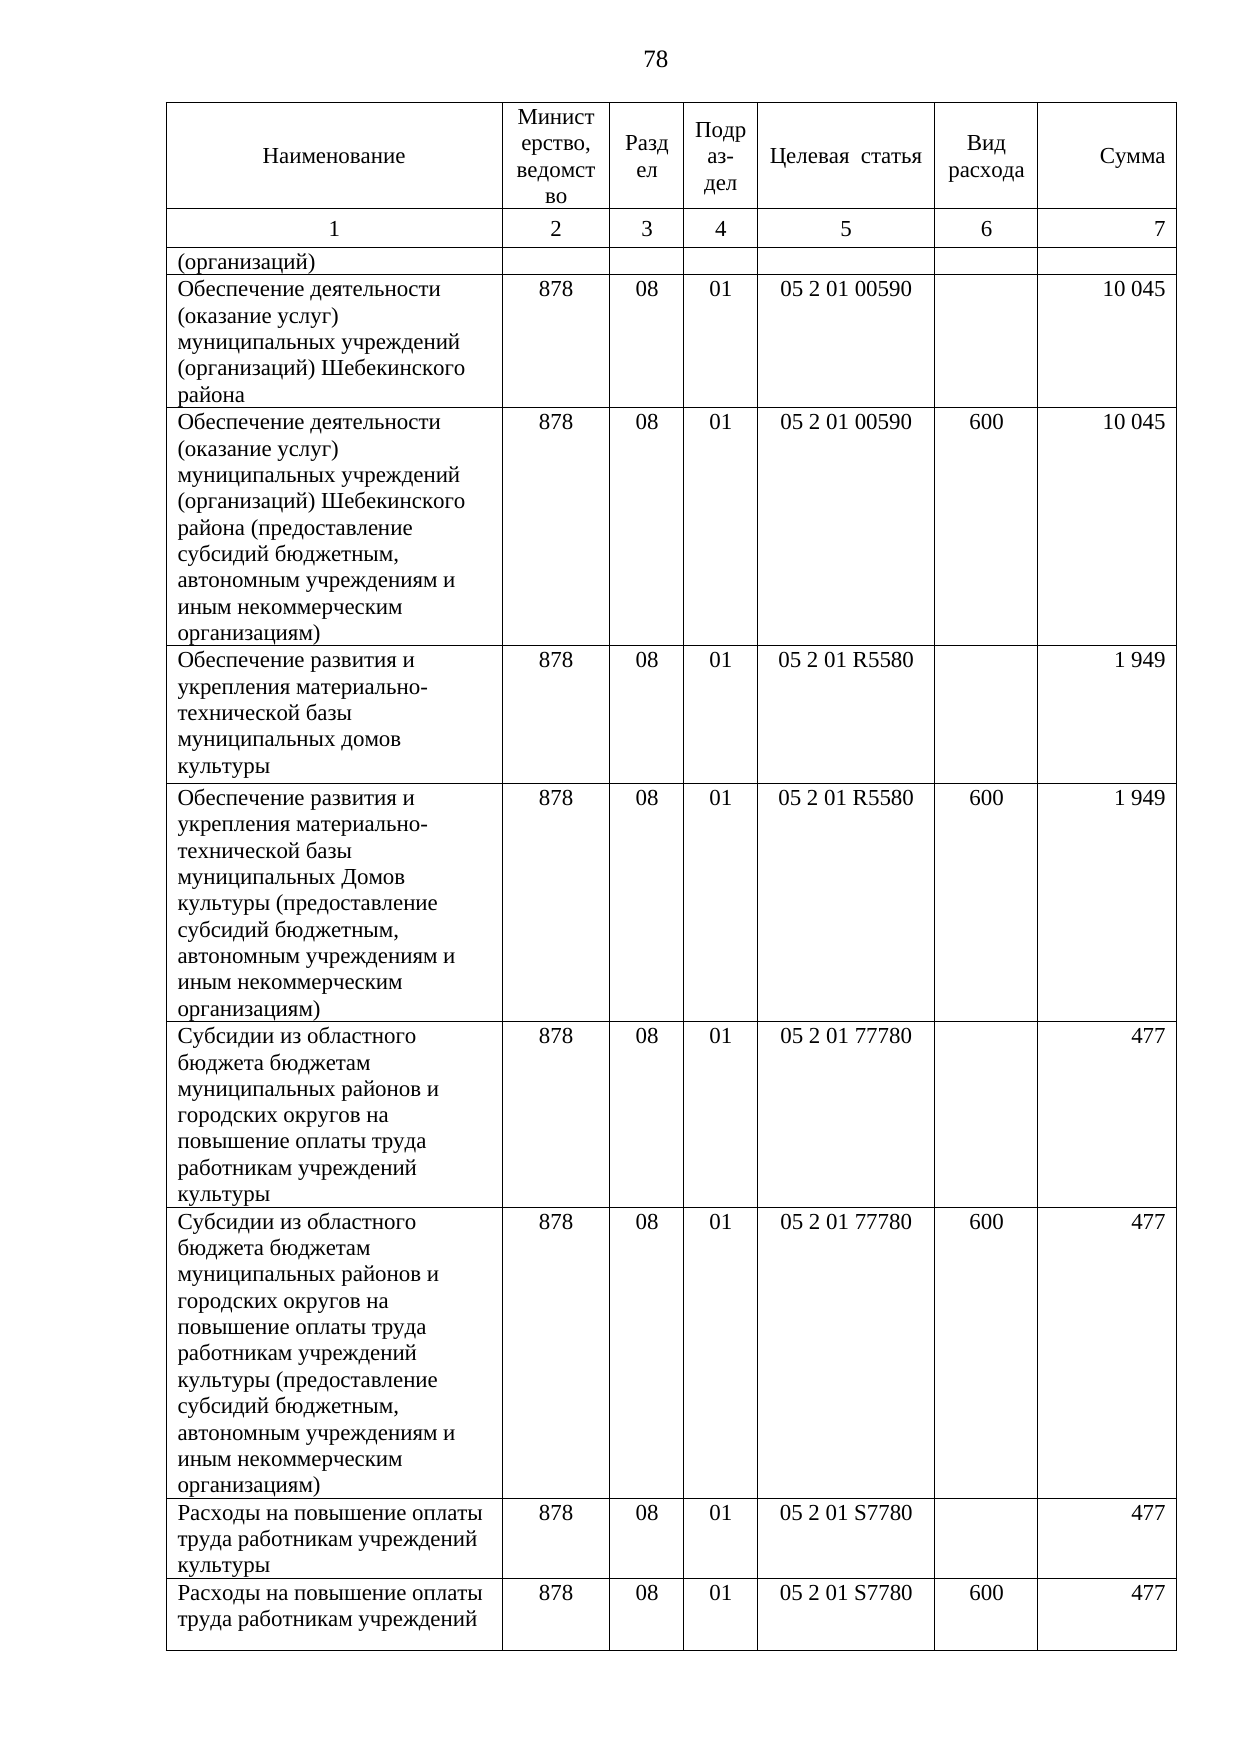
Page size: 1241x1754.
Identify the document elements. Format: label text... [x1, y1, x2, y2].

table_cell 2 [503, 209, 609, 247]
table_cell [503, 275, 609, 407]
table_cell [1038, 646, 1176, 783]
table_header Наименование [167, 103, 502, 208]
table_header Министерство, ведомство [503, 103, 609, 208]
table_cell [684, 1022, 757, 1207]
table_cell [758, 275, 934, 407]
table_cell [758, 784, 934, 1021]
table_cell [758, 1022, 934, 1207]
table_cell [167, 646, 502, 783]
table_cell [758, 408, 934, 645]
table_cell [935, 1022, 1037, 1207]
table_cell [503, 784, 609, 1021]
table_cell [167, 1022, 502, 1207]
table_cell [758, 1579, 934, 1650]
table_cell 6 [935, 209, 1037, 247]
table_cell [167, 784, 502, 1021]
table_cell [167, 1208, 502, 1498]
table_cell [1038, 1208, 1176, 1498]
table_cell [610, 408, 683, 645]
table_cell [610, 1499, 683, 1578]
table_cell 4 [684, 209, 757, 247]
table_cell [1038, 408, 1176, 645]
table_header Подраз-дел [684, 103, 757, 208]
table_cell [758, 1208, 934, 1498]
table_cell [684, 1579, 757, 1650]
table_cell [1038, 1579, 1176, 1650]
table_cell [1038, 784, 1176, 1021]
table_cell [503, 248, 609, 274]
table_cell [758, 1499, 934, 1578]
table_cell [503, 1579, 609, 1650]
table_header Раздел [610, 103, 683, 208]
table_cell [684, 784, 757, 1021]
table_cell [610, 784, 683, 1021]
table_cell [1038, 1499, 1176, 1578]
table_cell 5 [758, 209, 934, 247]
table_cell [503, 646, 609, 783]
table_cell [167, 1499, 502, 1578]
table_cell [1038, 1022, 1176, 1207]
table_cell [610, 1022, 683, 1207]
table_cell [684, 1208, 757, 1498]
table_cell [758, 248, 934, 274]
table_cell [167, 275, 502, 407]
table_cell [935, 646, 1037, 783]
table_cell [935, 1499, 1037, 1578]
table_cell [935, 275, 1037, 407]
table_header Вид расхода [935, 103, 1037, 208]
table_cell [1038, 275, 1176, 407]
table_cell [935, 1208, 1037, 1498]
table_header Сумма [1038, 103, 1176, 208]
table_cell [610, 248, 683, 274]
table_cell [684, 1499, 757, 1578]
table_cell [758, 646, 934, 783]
table_header Целевая статья [758, 103, 934, 208]
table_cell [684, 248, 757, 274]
table_cell 1 [167, 209, 502, 247]
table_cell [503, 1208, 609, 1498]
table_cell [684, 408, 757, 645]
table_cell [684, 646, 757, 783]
table_cell 7 [1038, 209, 1176, 247]
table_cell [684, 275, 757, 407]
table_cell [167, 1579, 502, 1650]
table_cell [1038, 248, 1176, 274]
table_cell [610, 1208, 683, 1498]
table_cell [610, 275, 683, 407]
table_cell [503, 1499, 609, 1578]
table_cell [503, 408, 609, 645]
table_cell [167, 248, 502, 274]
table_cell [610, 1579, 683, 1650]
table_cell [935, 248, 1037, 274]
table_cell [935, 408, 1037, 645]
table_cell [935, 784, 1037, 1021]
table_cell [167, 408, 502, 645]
table_cell 3 [610, 209, 683, 247]
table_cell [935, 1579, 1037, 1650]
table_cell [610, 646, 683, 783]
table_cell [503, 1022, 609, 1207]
